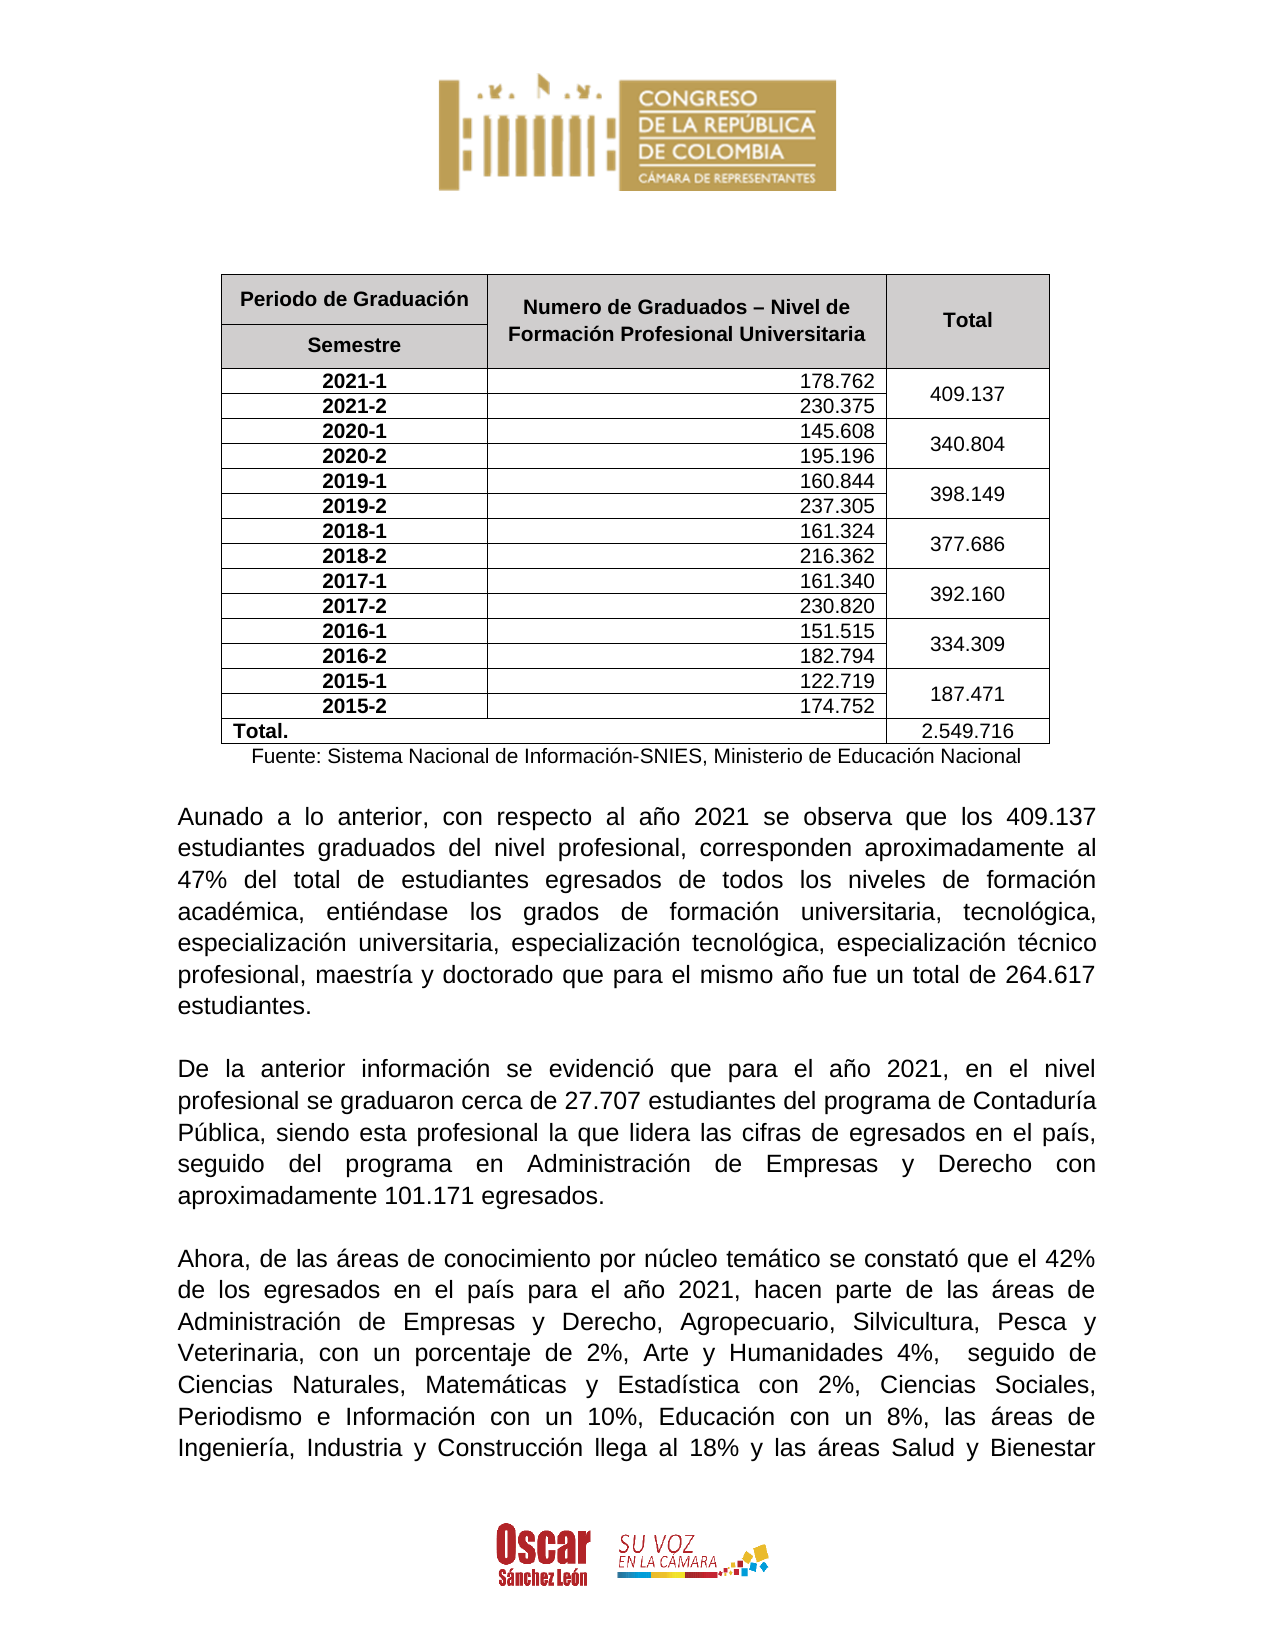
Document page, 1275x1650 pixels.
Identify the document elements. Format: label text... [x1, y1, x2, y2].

picture [438, 73, 837, 191]
table_cell 2019-2 [222, 494, 487, 518]
table_cell 2019-1 [222, 469, 487, 493]
table_cell 161.340 [488, 569, 886, 593]
table_cell 398.149 [887, 469, 1049, 518]
table_cell 161.324 [488, 519, 886, 543]
table_cell 392.160 [887, 569, 1049, 618]
table_cell 2015-2 [222, 694, 487, 718]
table_cell 2020-2 [222, 444, 487, 468]
table_cell 2018-2 [222, 544, 487, 568]
table_cell 2020-1 [222, 419, 487, 443]
table_cell 340.804 [887, 419, 1049, 468]
table_cell 216.362 [488, 544, 886, 568]
table_cell 2015-1 [222, 669, 487, 693]
table_cell 230.375 [488, 394, 886, 418]
table_cell 195.196 [488, 444, 886, 468]
table_header Total [887, 275, 1049, 368]
table_cell 409.137 [887, 369, 1049, 418]
table_header Periodo de Graduación [222, 275, 487, 324]
table_cell 2021-2 [222, 394, 487, 418]
table_cell 237.305 [488, 494, 886, 518]
table_cell 187.471 [887, 669, 1049, 718]
table_cell 2018-1 [222, 519, 487, 543]
table_header Numero de Graduados – Nivel de Formación Profesional Universitaria [488, 275, 886, 368]
table_cell 230.820 [488, 594, 886, 618]
table_cell 151.515 [488, 619, 886, 643]
table_cell 2021-1 [222, 369, 487, 393]
table_cell 182.794 [488, 644, 886, 668]
text De la anterior información se evidenció que para el año 2021, en el nivel profesional se graduaron cerca de 27.707 estudiantes del programa de Contaduría Pública, siendo esta profesional la que lidera las cifras de egresados en el país, seguido del programa en Administración de Empresas y Derecho con aproximadamente 101.171 egresados. [177, 1054, 1098, 1209]
text Aunado a lo anterior, con respecto al año 2021 se observa que los 409.137 estudiantes graduados del nivel profesional, corresponden aproximadamente al 47% del total de estudiantes egresados de todos los niveles de formación académica, entiéndase los grados de formación universitaria, tecnológica, especialización universitaria, especialización tecnológica, especialización técnico profesional, maestría y doctorado que para el mismo año fue un total de 264.617 estudiantes. [177, 802, 1098, 1020]
table_cell 160.844 [488, 469, 886, 493]
table_cell 2016-2 [222, 644, 487, 668]
table_cell 2017-1 [222, 569, 487, 593]
table_cell 2017-2 [222, 594, 487, 618]
table_cell 377.686 [887, 519, 1049, 568]
table_cell 122.719 [488, 669, 886, 693]
text Fuente: Sistema Nacional de Información-SNIES, Ministerio de Educación Nacional [177, 744, 1098, 768]
table_cell 2016-1 [222, 619, 487, 643]
table_cell 174.752 [488, 694, 886, 718]
table_cell 2.549.716 [887, 719, 1049, 743]
table_cell 145.608 [488, 419, 886, 443]
picture [485, 1517, 793, 1606]
table_cell Semestre [222, 325, 487, 368]
table_cell 178.762 [488, 369, 886, 393]
table_cell 334.309 [887, 619, 1049, 668]
table_cell Total. [222, 719, 886, 743]
